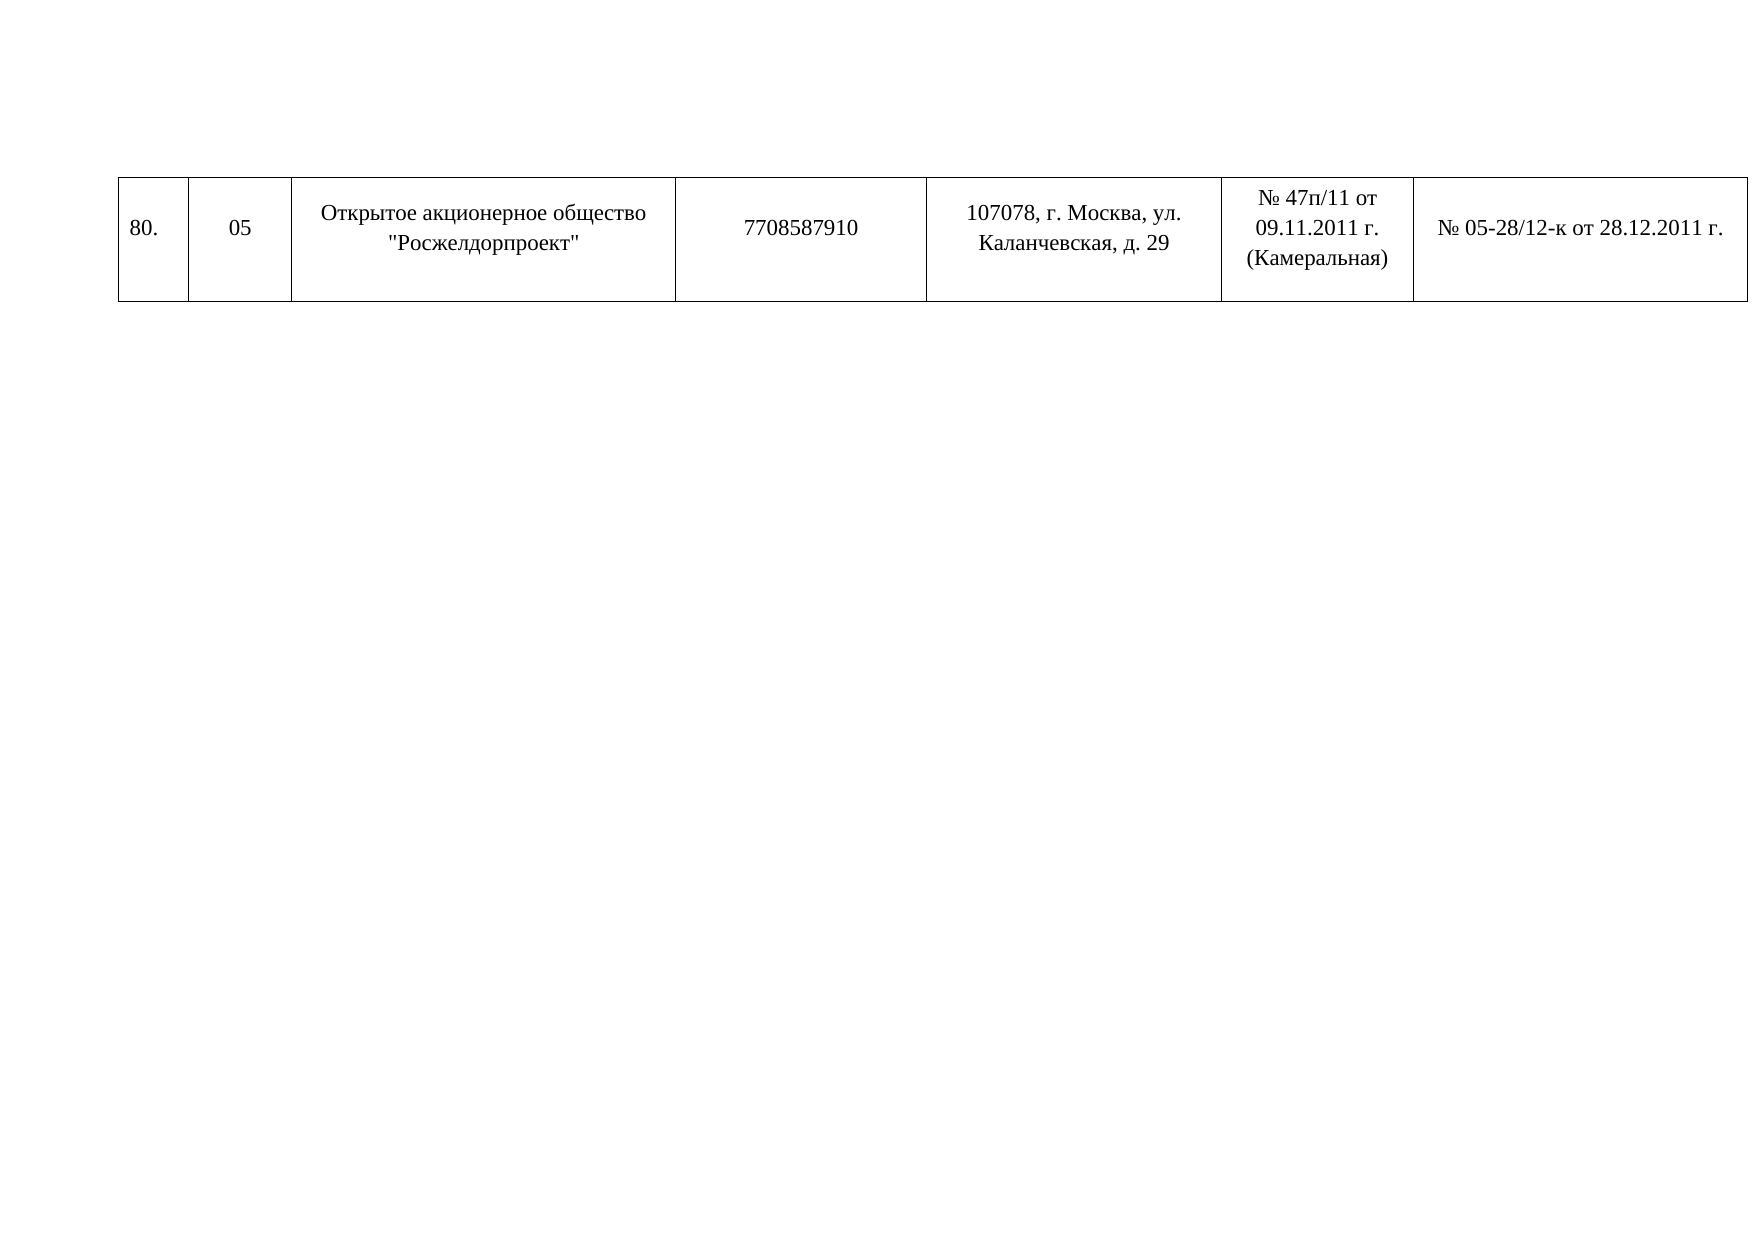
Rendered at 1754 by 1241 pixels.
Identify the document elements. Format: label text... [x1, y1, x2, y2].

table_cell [1222, 178, 1413, 301]
table_cell 05 [189, 178, 291, 301]
table_cell [119, 178, 188, 301]
table_cell Открытое акционерное общество "Росжелдорпроект" [292, 178, 675, 301]
table_cell 107078, г. Москва, ул. Каланчевская, д. 29 [927, 178, 1221, 301]
table_cell № 05-28/12-к от 28.12.2011 г. [1414, 178, 1747, 301]
table_cell 7708587910 [676, 178, 926, 301]
